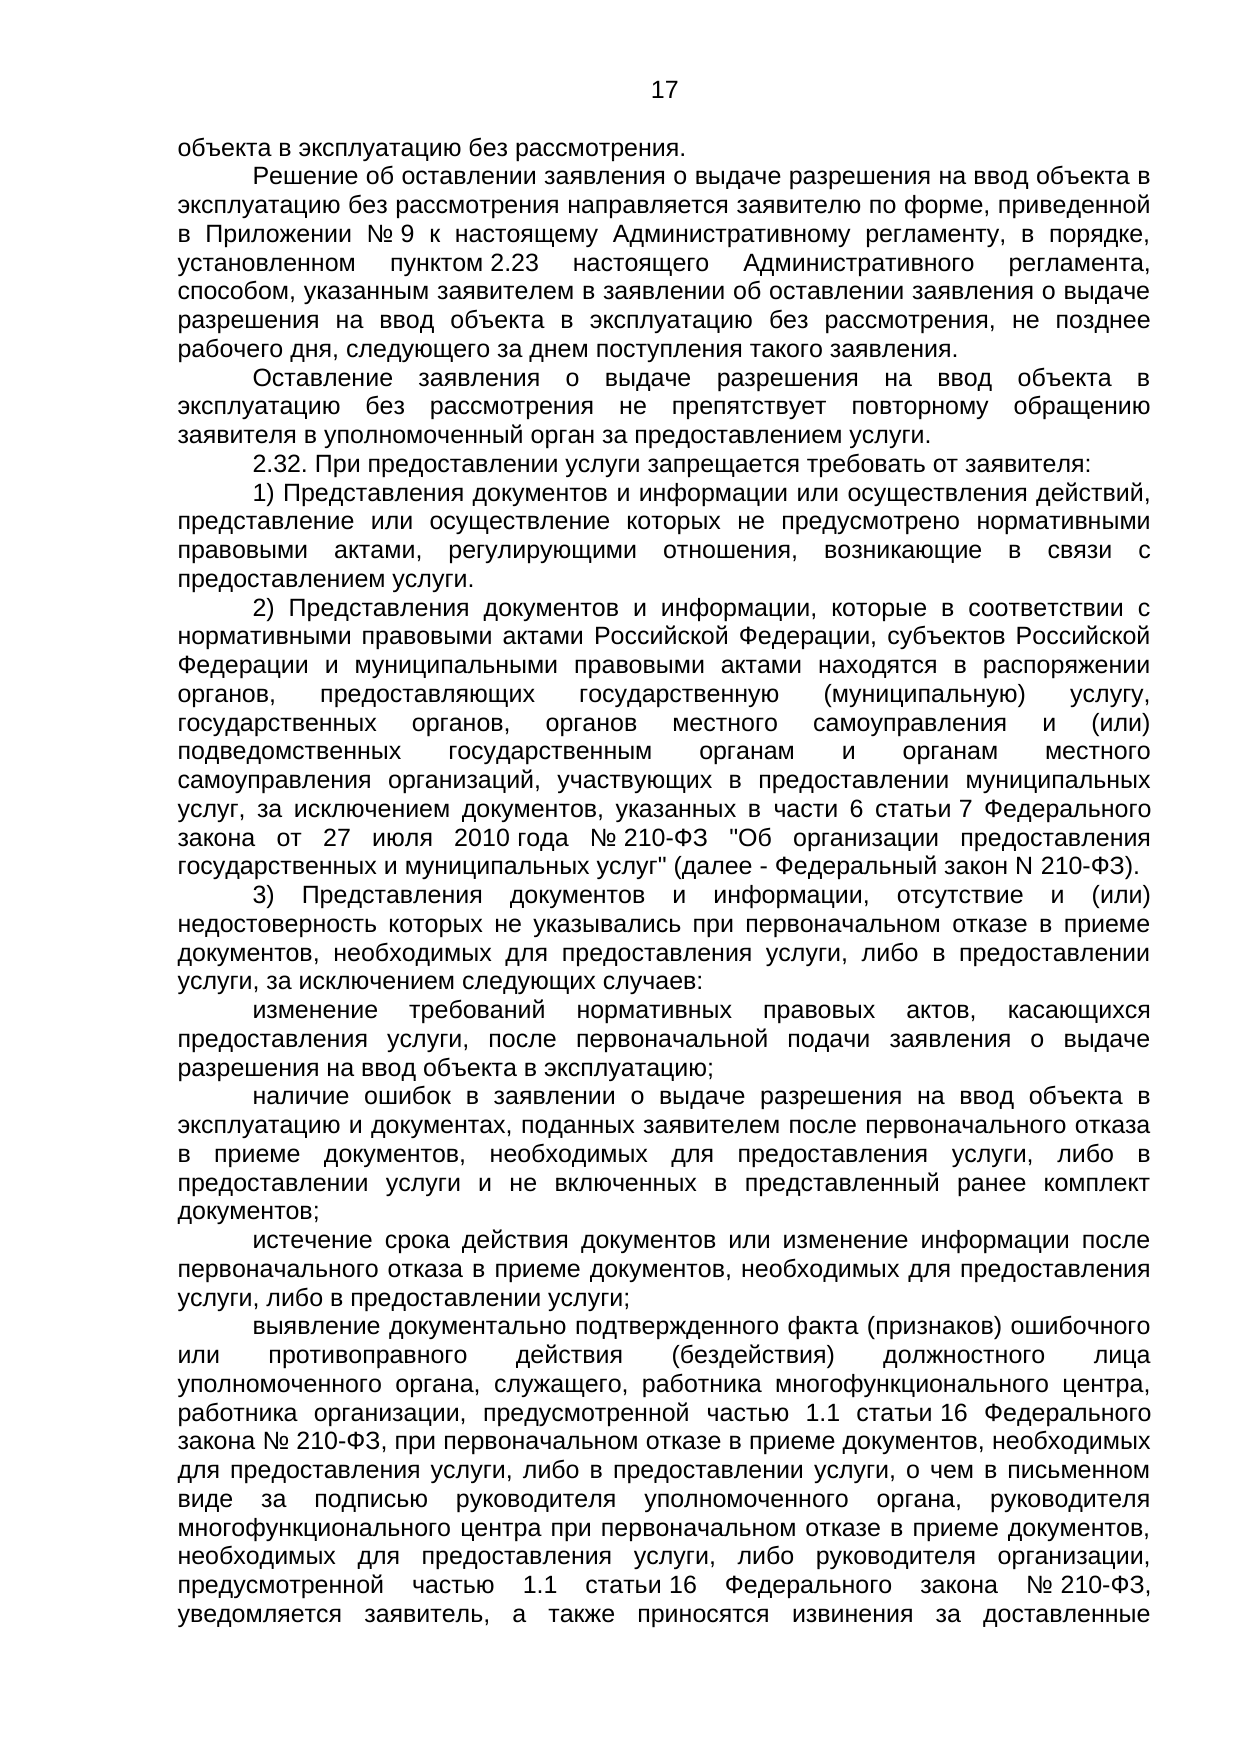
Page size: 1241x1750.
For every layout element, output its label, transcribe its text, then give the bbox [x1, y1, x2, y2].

text наличие ошибок в заявлении о выдаче разрешения на ввод объекта в эксплуатацию и документах, поданных заявителем после первоначального отказа в приеме документов, необходимых для предоставления услуги, либо в предоставлении услуги и не включенных в представленный ранее комплект документов; [177, 1081, 1152, 1225]
text истечение срока действия документов или изменение информации после первоначального отказа в приеме документов, необходимых для предоставления услуги, либо в предоставлении услуги; [177, 1225, 1152, 1311]
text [177, 132, 1152, 161]
text Решение об оставлении заявления о выдаче разрешения на ввод объекта в эксплуатацию без рассмотрения направляется заявителю по форме, приведенной в Приложении № 9 к настоящему Административному регламенту, в порядке, установленном пунктом 2.23 настоящего Административного регламента, способом, указанным заявителем в заявлении об оставлении заявления о выдаче разрешения на ввод объекта в эксплуатацию без рассмотрения, не позднее рабочего дня, следующего за днем поступления такого заявления. [177, 161, 1152, 362]
text 1) Представления документов и информации или осуществления действий, представление или осуществление которых не предусмотрено нормативными правовыми актами, регулирующими отношения, возникающие в связи с предоставлением услуги. [177, 477, 1152, 592]
text изменение требований нормативных правовых актов, касающихся предоставления услуги, после первоначальной подачи заявления о выдаче разрешения на ввод объекта в эксплуатацию; [177, 995, 1152, 1081]
text Оставление заявления о выдаче разрешения на ввод объекта в эксплуатацию без рассмотрения не препятствует повторному обращению заявителя в уполномоченный орган за предоставлением услуги. [177, 362, 1152, 449]
text 3) Представления документов и информации, отсутствие и (или) недостоверность которых не указывались при первоначальном отказе в приеме документов, необходимых для предоставления услуги, либо в предоставлении услуги, за исключением следующих случаев: [177, 880, 1152, 995]
text 2.32. При предоставлении услуги запрещается требовать от заявителя: [177, 449, 1152, 477]
text 2) Представления документов и информации, которые в соответствии с нормативными правовыми актами Российской Федерации, субъектов Российской Федерации и муниципальными правовыми актами находятся в распоряжении органов, предоставляющих государственную (муниципальную) услугу, государственных органов, органов местного самоуправления и (или) подведомственных государственным органам и органам местного самоуправления организаций, участвующих в предоставлении муниципальных услуг, за исключением документов, указанных в части 6 статьи 7 Федерального закона от 27 июля 2010 года № 210-ФЗ "Об организации предоставления государственных и муниципальных услуг" (далее - Федеральный закон N 210-ФЗ). [177, 592, 1152, 880]
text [177, 1311, 1152, 1627]
